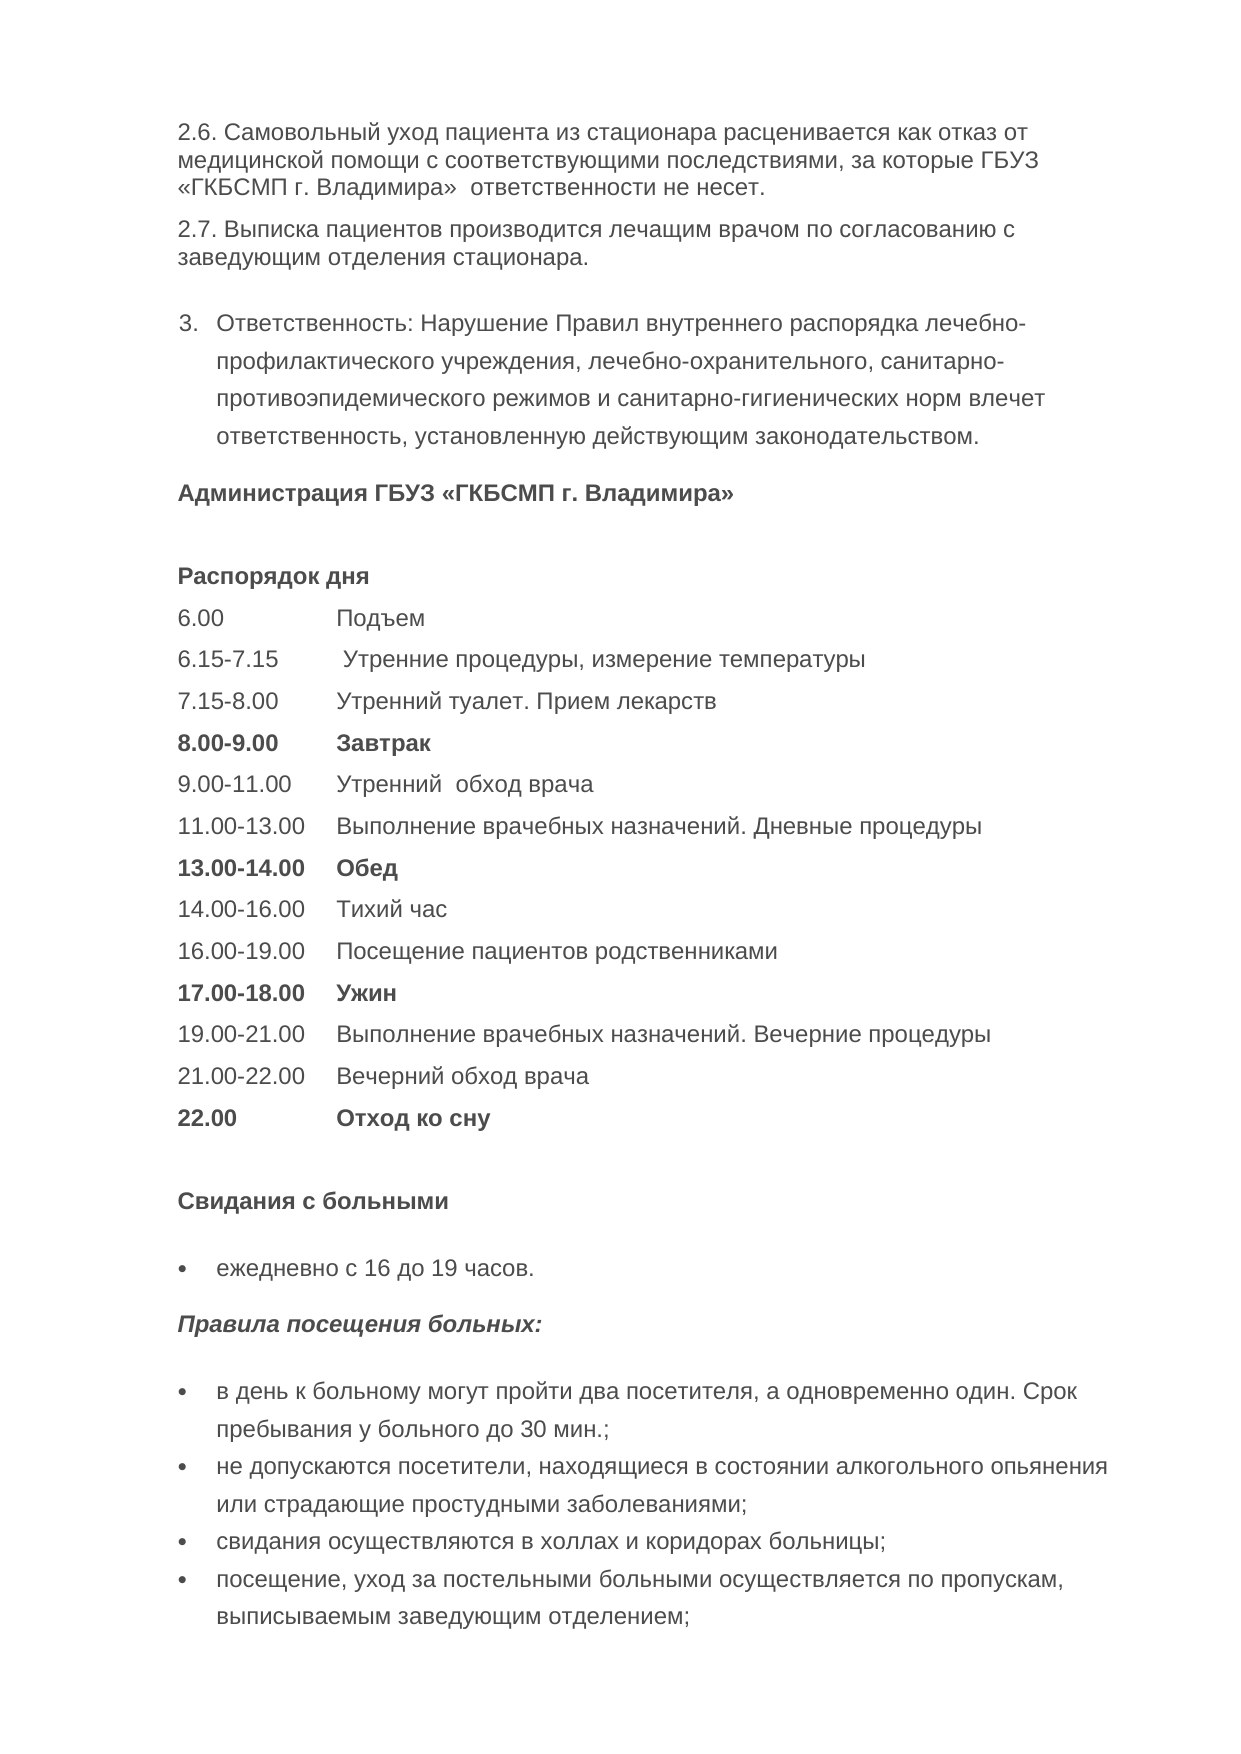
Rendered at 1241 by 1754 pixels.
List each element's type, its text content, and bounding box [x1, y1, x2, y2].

table_cell Тихий час [336, 895, 1152, 937]
list Ответственность: Нарушение Правил внутреннего распорядка лечебно-профилактического учреждения, лечебно-охранительного, санитарно-противоэпидемического режимов и санитарно-гигиенических норм влечет ответственность, установленную действующим законодательством. [179, 299, 1152, 449]
list ежедневно с 16 до 19 часов. [179, 1244, 1152, 1281]
table_cell 19.00-21.00 [177, 1020, 336, 1062]
table_cell Отход ко сну [336, 1104, 1152, 1145]
table_cell 16.00-19.00 [177, 937, 336, 978]
table_cell Утренний обход врача [336, 770, 1152, 812]
table_cell Завтрак [336, 729, 1152, 770]
table_cell 7.15-8.00 [177, 687, 336, 728]
table_cell 9.00-11.00 [177, 770, 336, 812]
table_header 6.00 [177, 604, 336, 645]
table_cell Утренний туалет. Прием лекарств [336, 687, 1152, 728]
text 2.6. Самовольный уход пациента из стационара расценивается как отказ от медицинской помощи с соответствующими последствиями, за которые ГБУЗ «ГКБСМП г. Владимира» ответственности не несет. [177, 118, 1152, 201]
table_cell 8.00-9.00 [177, 729, 336, 770]
table_cell 11.00-13.00 [177, 812, 336, 853]
table_header Подъем [336, 604, 1152, 645]
text 2.7. Выписка пациентов производится лечащим врачом по согласованию с заведующим отделения стационара. [177, 215, 1152, 270]
text Распорядок дня [177, 562, 1152, 589]
list посещение, уход за постельными больными осуществляется по пропускам, выписываемым заведующим отделением; [179, 1554, 1152, 1629]
table_cell Вечерний обход врача [336, 1062, 1152, 1103]
list в день к больному могут пройти два посетителя, а одновременно один. Срок пребывания у больного до 30 мин.; [179, 1367, 1152, 1442]
table_cell 13.00-14.00 [177, 854, 336, 895]
text Администрация ГБУЗ «ГКБСМП г. Владимира» [177, 478, 1152, 506]
table_cell Посещение пациентов родственниками [336, 937, 1152, 978]
table_cell Ужин [336, 979, 1152, 1020]
table_cell 22.00 [177, 1104, 336, 1145]
table_cell 21.00-22.00 [177, 1062, 336, 1103]
table_cell 17.00-18.00 [177, 979, 336, 1020]
table_cell Выполнение врачебных назначений. Дневные процедуры [336, 812, 1152, 853]
table_cell Обед [336, 854, 1152, 895]
table_cell Выполнение врачебных назначений. Вечерние процедуры [336, 1020, 1152, 1062]
list не допускаются посетители, находящиеся в состоянии алкогольного опьянения или страдающие простудными заболеваниями; [179, 1442, 1152, 1517]
text Правила посещения больных: [177, 1310, 1152, 1338]
text Свидания с больными [177, 1187, 1152, 1214]
table_cell 6.15-7.15 [177, 645, 336, 687]
list свидания осуществляются в холлах и коридорах больницы; [179, 1517, 1152, 1554]
table_cell 14.00-16.00 [177, 895, 336, 937]
table_cell Утренние процедуры, измерение температуры [336, 645, 1152, 687]
